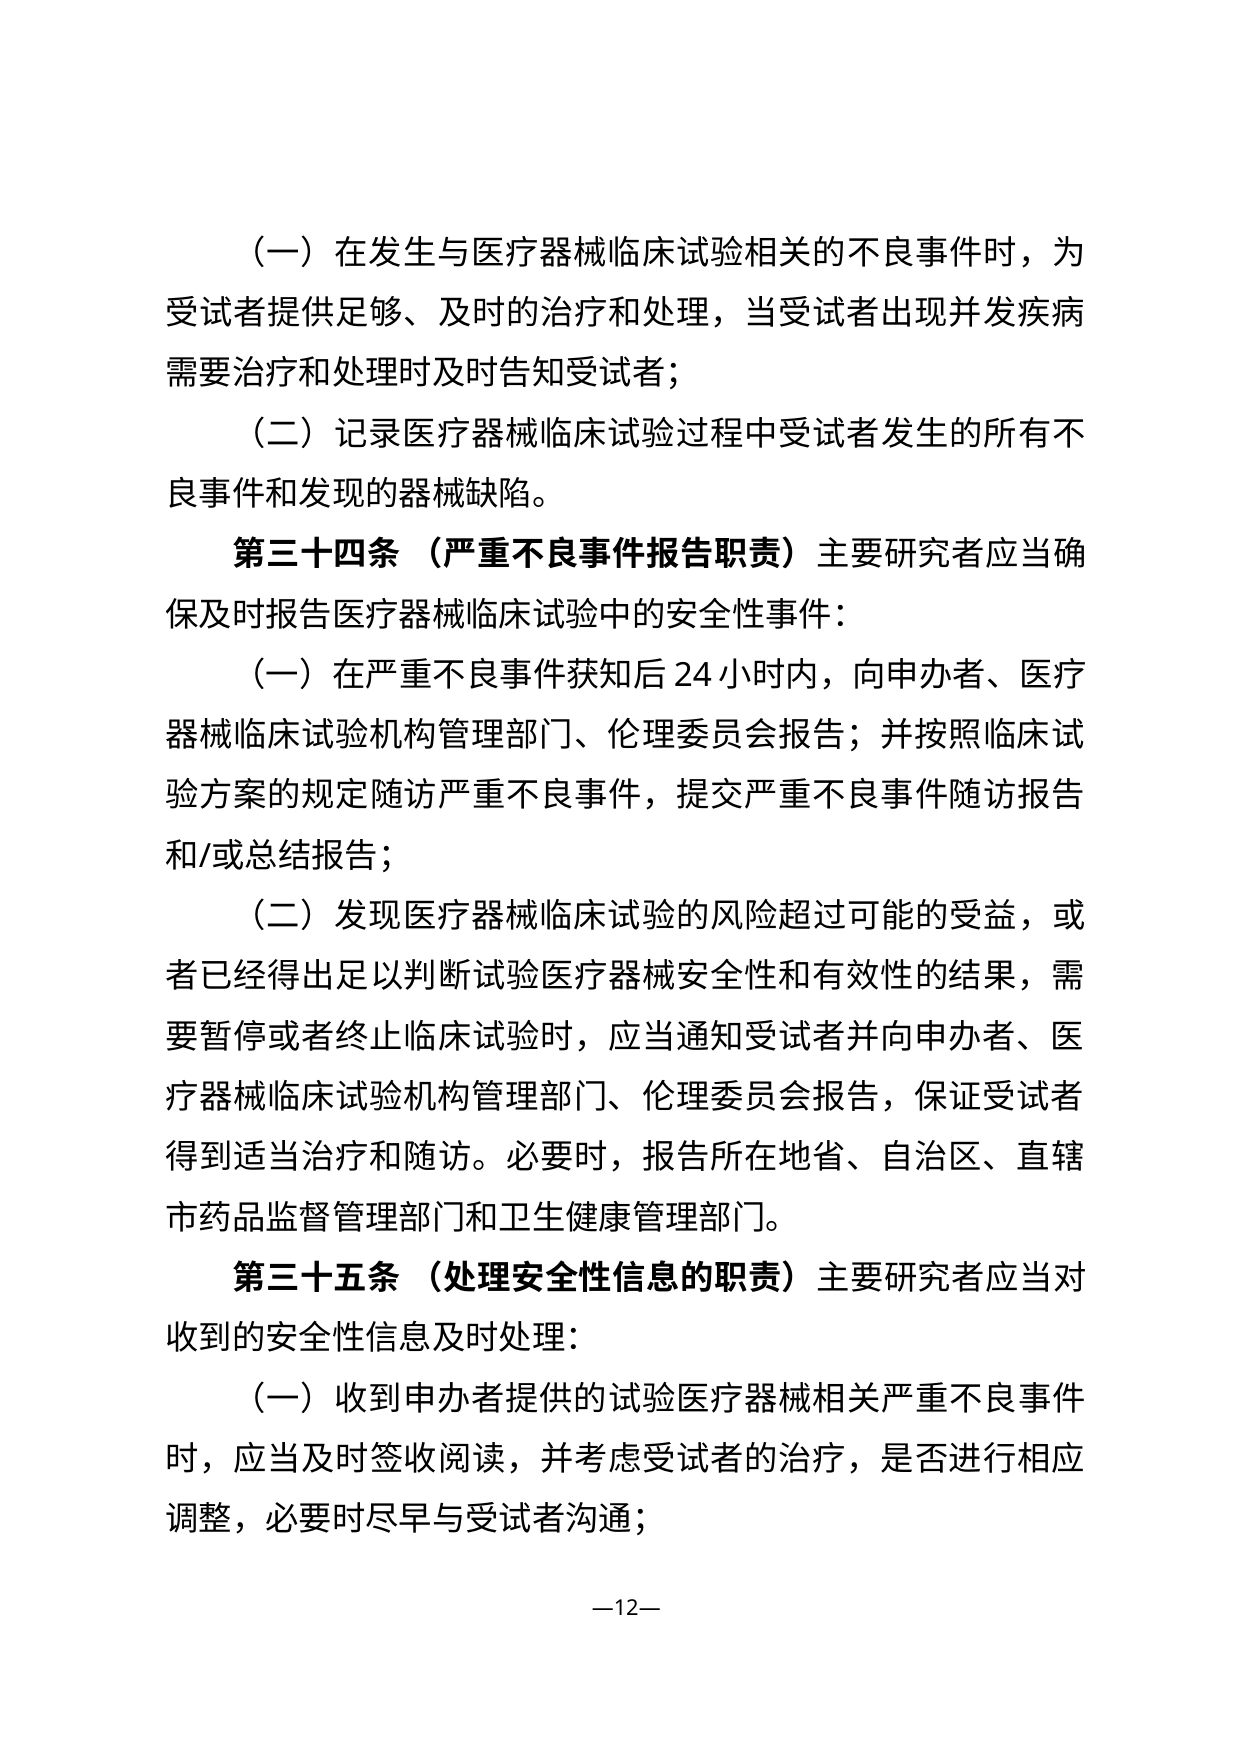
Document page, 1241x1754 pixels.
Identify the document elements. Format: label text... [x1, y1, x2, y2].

text （一）在发生与医疗器械临床试验相关的不良事件时，为受试者提供足够、及时的治疗和处理，当受试者出现并发疾病需要治疗和处理时及时告知受试者； [165, 219, 1087, 400]
text 第三十五条 （处理安全性信息的职责）主要研究者应当对收到的安全性信息及时处理： [165, 1245, 1087, 1365]
text （二）发现医疗器械临床试验的风险超过可能的受益，或者已经得出足以判断试验医疗器械安全性和有效性的结果，需要暂停或者终止临床试验时，应当通知受试者并向申办者、医疗器械临床试验机构管理部门、伦理委员会报告，保证受试者得到适当治疗和随访。必要时，报告所在地省、自治区、直辖市药品监督管理部门和卫生健康管理部门。 [165, 883, 1087, 1245]
text 第三十四条 （严重不良事件报告职责）主要研究者应当确保及时报告医疗器械临床试验中的安全性事件： [165, 521, 1087, 642]
text （二）记录医疗器械临床试验过程中受试者发生的所有不良事件和发现的器械缺陷。 [165, 400, 1087, 521]
text （一）收到申办者提供的试验医疗器械相关严重不良事件时，应当及时签收阅读，并考虑受试者的治疗，是否进行相应调整，必要时尽早与受试者沟通； [165, 1365, 1087, 1546]
text （一）在严重不良事件获知后24小时内，向申办者、医疗器械临床试验机构管理部门、伦理委员会报告；并按照临床试验方案的规定随访严重不良事件，提交严重不良事件随访报告和/或总结报告； [165, 642, 1087, 883]
